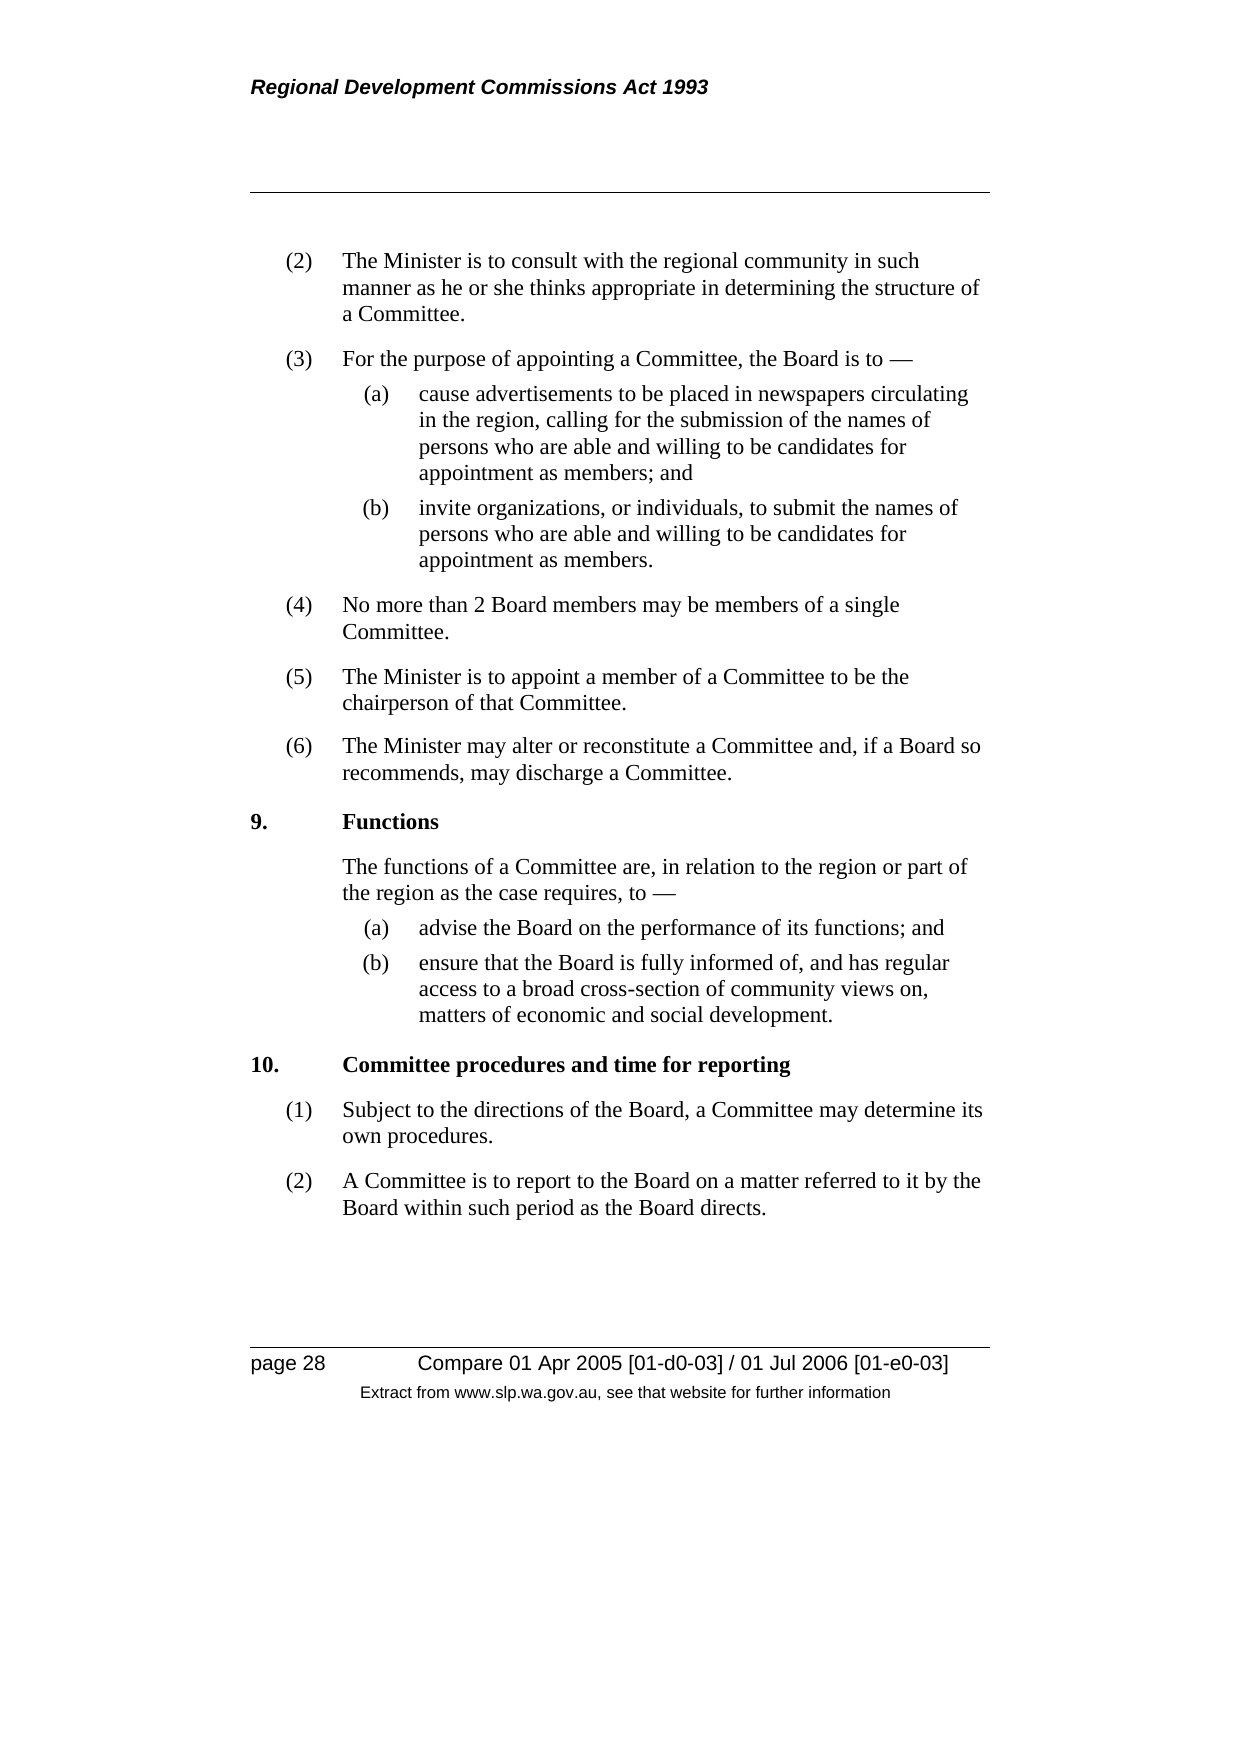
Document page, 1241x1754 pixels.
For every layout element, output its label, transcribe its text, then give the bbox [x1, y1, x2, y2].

text (3) For the purpose of appointing a Committee, the Board is to — [250, 345, 990, 372]
text (a) advise the Board on the performance of its functions; and [250, 914, 990, 941]
text (5) The Minister is to appoint a member of a Committee to be the chairperson of that Committee. [250, 663, 990, 716]
subtitle 10. Committee procedures and time for reporting [250, 1051, 990, 1077]
text (2) The Minister is to consult with the regional community in such manner as he or she thinks appropriate in determining the structure of a Committee. [250, 247, 990, 327]
text (6) The Minister may alter or reconstitute a Committee and, if a Board so recommends, may discharge a Committee. [250, 732, 990, 785]
text The functions of a Committee are, in relation to the region or part of the region as the case requires, to — [250, 853, 990, 906]
subtitle 9. Functions [250, 808, 990, 834]
text (b) ensure that the Board is fully informed of, and has regular access to a broad cross-section of community views on, matters of economic and social development. [250, 949, 990, 1028]
text (a) cause advertisements to be placed in newspapers circulating in the region, calling for the submission of the names of persons who are able and willing to be candidates for appointment as members; and [250, 380, 990, 485]
text (b) invite organizations, or individuals, to submit the names of persons who are able and willing to be candidates for appointment as members. [250, 494, 990, 573]
text (4) No more than 2 Board members may be members of a single Committee. [250, 592, 990, 644]
text (2) A Committee is to report to the Board on a matter referred to it by the Board within such period as the Board directs. [250, 1167, 990, 1220]
text (1) Subject to the directions of the Board, a Committee may determine its own procedures. [250, 1096, 990, 1149]
